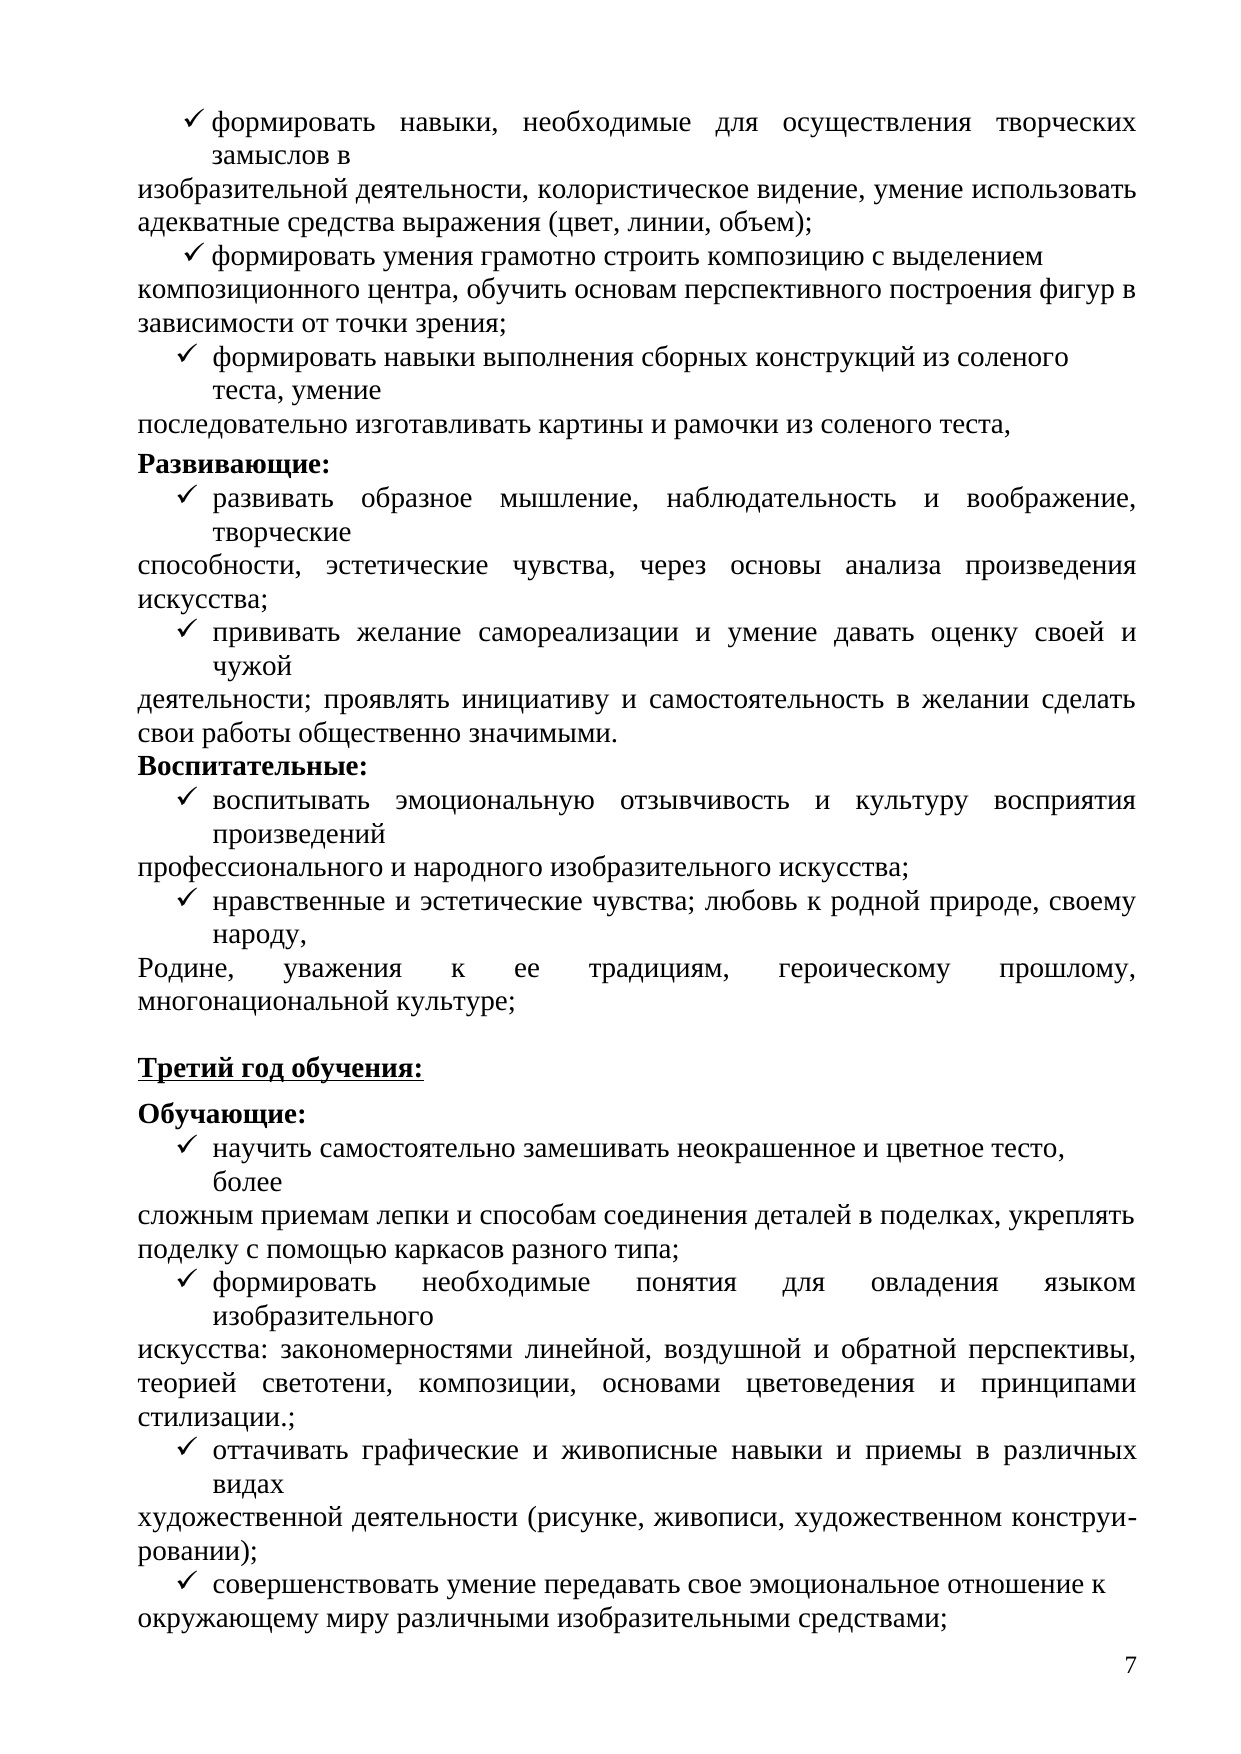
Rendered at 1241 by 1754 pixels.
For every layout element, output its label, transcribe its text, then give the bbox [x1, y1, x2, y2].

text Развивающие: [137, 446, 1137, 480]
list совершенствовать умение передавать свое эмоциональное отношение к [175, 1567, 1137, 1600]
list прививать желание самореализации и умение давать оценку своей и чужой [175, 614, 1137, 681]
list формировать навыки, необходимые для осуществления творческих замыслов в [182, 104, 1137, 171]
list формировать умения грамотно строить композицию с выделением [182, 238, 1137, 272]
list научить самостоятельно замешивать неокрашенное и цветное тесто, более [175, 1130, 1137, 1197]
text Воспитательные: [137, 748, 1137, 782]
list формировать навыки выполнения сборных конструкций из соленого теста, умение [175, 339, 1137, 406]
text изобразительной деятельности, колористическое видение, умение использовать адекватные средства выражения (цвет, линии, объем); [137, 171, 1137, 238]
text окружающему миру различными изобразительными средствами; [137, 1600, 1137, 1634]
text профессионального и народного изобразительного искусства; [137, 849, 1137, 883]
text искусства: закономерностями линейной, воздушной и обратной перспективы, теорией светотени, композиции, основами цветоведения и принципами стилизации.; [137, 1332, 1137, 1432]
list оттачивать графические и живописные навыки и приемы в различных видах [175, 1432, 1137, 1499]
text Обучающие: [137, 1097, 1137, 1130]
list нравственные и эстетические чувства; любовь к родной природе, своему народу, [175, 883, 1137, 950]
list развивать образное мышление, наблюдательность и воображение, творческие [175, 480, 1137, 547]
text композиционного центра, обучить основам перспективного построения фигур в зависимости от точки зрения; [137, 272, 1137, 339]
text художественной деятельности (рисунке, живописи, художественном конструировании); [137, 1499, 1137, 1567]
list воспитывать эмоциональную отзывчивость и культуру восприятия произведений [175, 782, 1137, 849]
text последовательно изготавливать картины и рамочки из соленого теста, [137, 406, 1137, 439]
text Родине, уважения к ее традициям, героическому прошлому, многонациональной культуре; [137, 950, 1137, 1017]
text деятельности; проявлять инициативу и самостоятельность в желании сделать свои работы общественно значимыми. [137, 681, 1137, 748]
text сложным приемам лепки и способам соединения деталей в поделках, укреплять поделку с помощью каркасов разного типа; [137, 1197, 1137, 1264]
text способности, эстетические чувства, через основы анализа произведения искусства; [137, 547, 1137, 614]
text Третий год обучения: [137, 1051, 1137, 1084]
list формировать необходимые понятия для овладения языком изобразительного [175, 1264, 1137, 1332]
